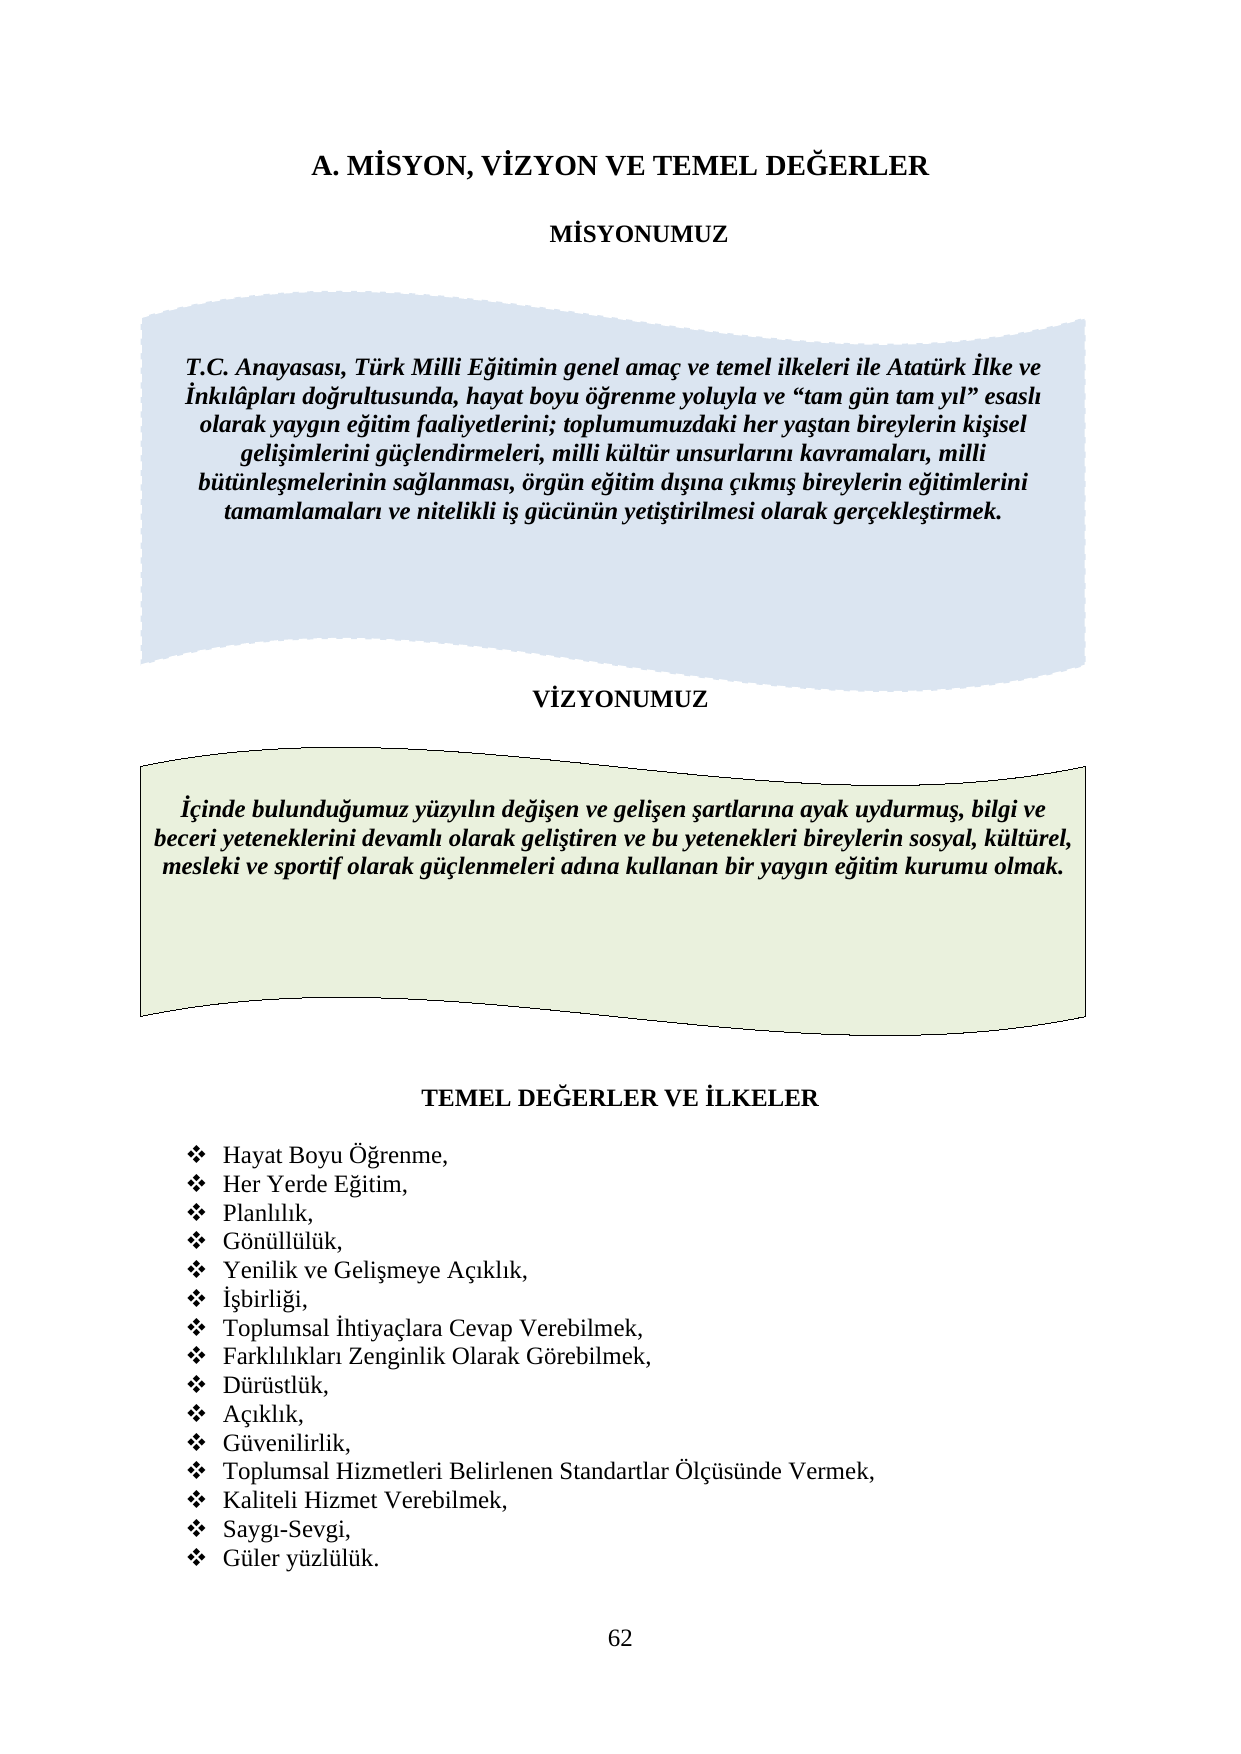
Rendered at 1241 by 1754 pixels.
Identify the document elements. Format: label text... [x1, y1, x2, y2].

text TEMEL DEĞERLER VE İLKELER [148, 1083, 1093, 1111]
list İşbirliği, [185, 1284, 1093, 1313]
list Farklılıkları Zenginlik Olarak Görebilmek, [185, 1341, 1093, 1370]
list Güler yüzlülük. [185, 1543, 1093, 1571]
list Açıklık, [185, 1399, 1093, 1428]
list Toplumsal Hizmetleri Belirlenen Standartlar Ölçüsünde Vermek, [185, 1456, 1093, 1485]
list Toplumsal İhtiyaçlara Cevap Verebilmek, [185, 1313, 1093, 1341]
list Gönüllülük, [185, 1226, 1093, 1255]
list Planlılık, [185, 1198, 1093, 1226]
list Saygı-Sevgi, [185, 1514, 1093, 1543]
list MİSYONUMUZ [185, 219, 1093, 248]
text VİZYONUMUZ [148, 684, 1093, 712]
list Güvenilirlik, [185, 1428, 1093, 1456]
text A. MİSYON, VİZYON VE TEMEL DEĞERLER [148, 148, 1093, 181]
list Kaliteli Hizmet Verebilmek, [185, 1485, 1093, 1514]
list Yenilik ve Gelişmeye Açıklık, [185, 1255, 1093, 1284]
list Hayat Boyu Öğrenme, [185, 1140, 1093, 1169]
list Her Yerde Eğitim, [185, 1169, 1093, 1198]
list Dürüstlük, [185, 1370, 1093, 1399]
